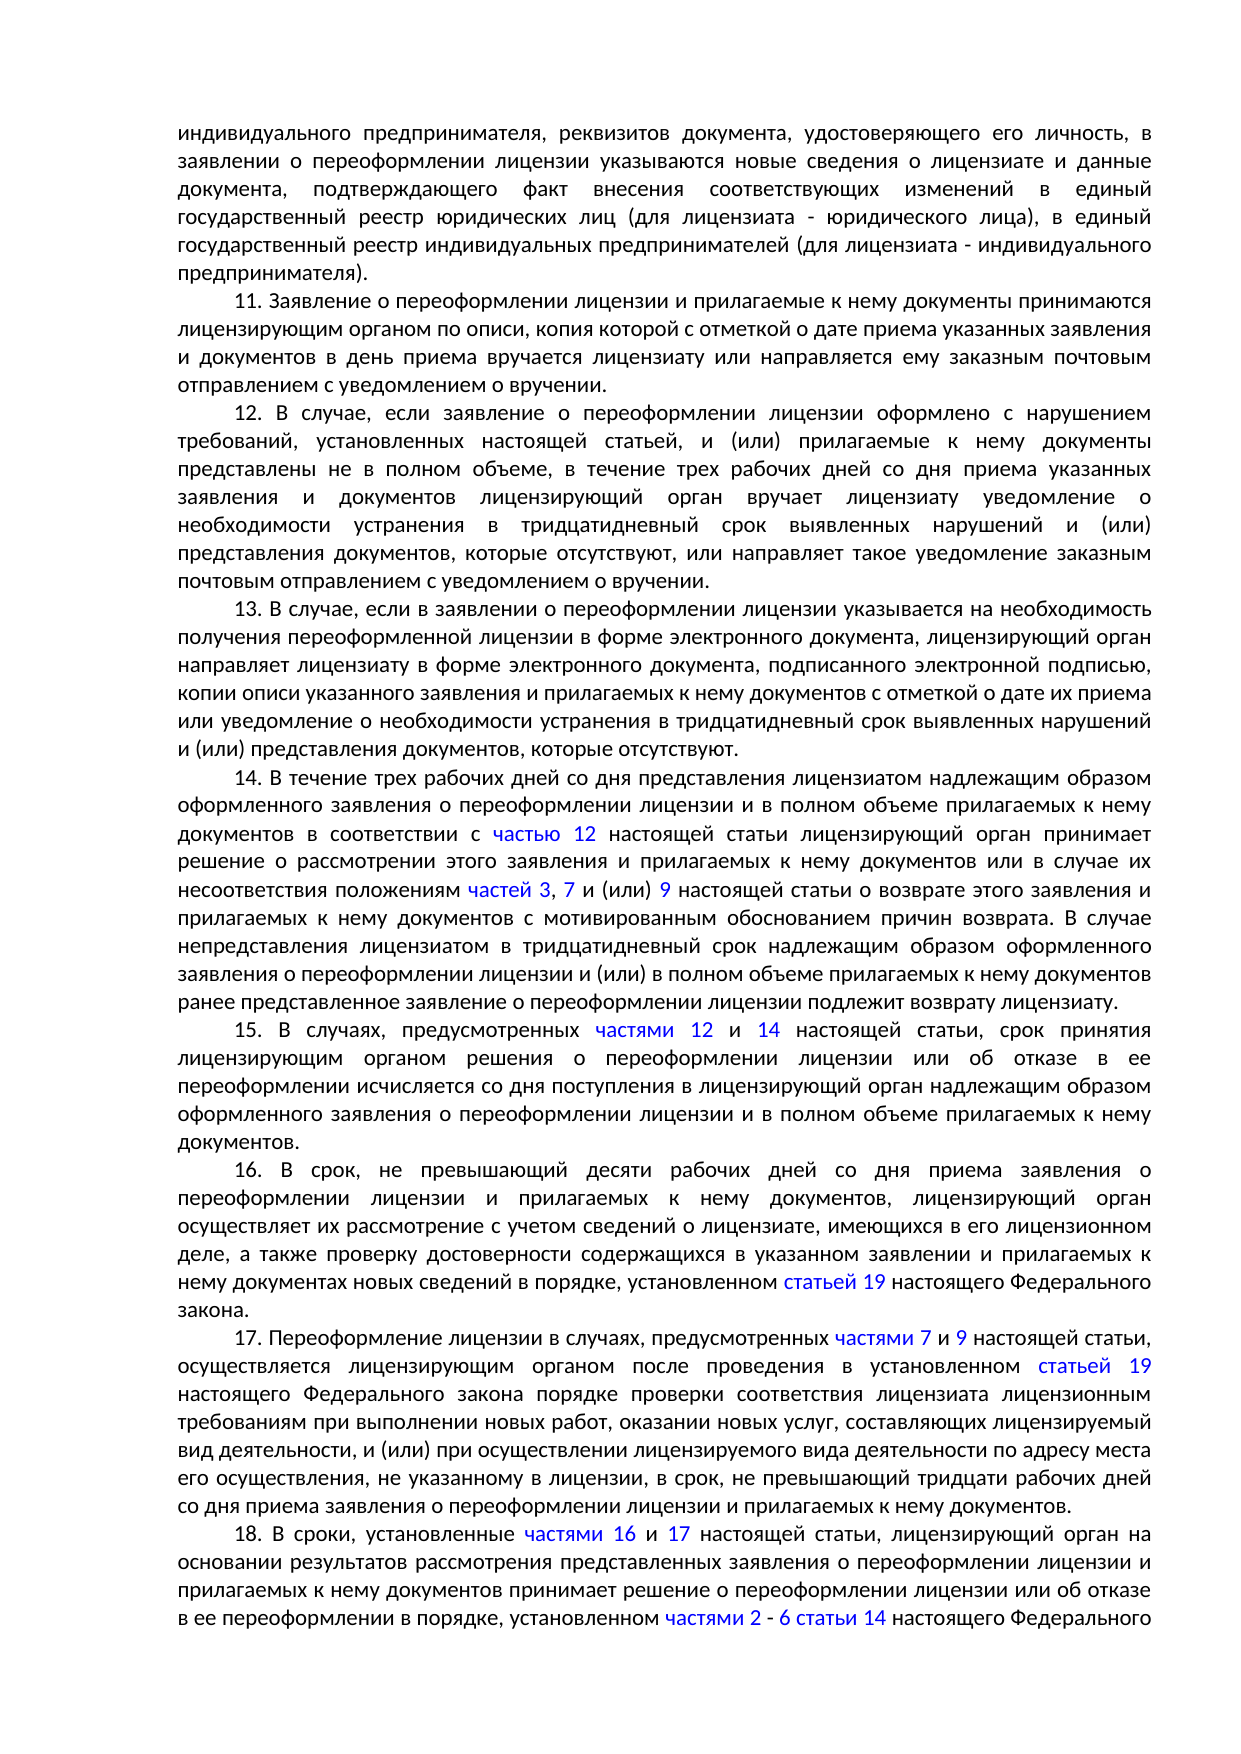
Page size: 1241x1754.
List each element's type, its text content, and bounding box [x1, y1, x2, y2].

text 11. Заявление о переоформлении лицензии и прилагаемые к нему документы принимаются лицензирующим органом по описи, копия которой с отметкой о дате приема указанных заявления и документов в день приема вручается лицензиату или направляется ему заказным почтовым отправлением с уведомлением о вручении. [177, 286, 1152, 398]
text 14. В течение трех рабочих дней со дня представления лицензиатом надлежащим образом оформленного заявления о переоформлении лицензии и в полном объеме прилагаемых к нему документов в соответствии с частью 12 настоящей статьи лицензирующий орган принимает решение о рассмотрении этого заявления и прилагаемых к нему документов или в случае их несоответствия положениям частей 3, 7 и (или) 9 настоящей статьи о возврате этого заявления и прилагаемых к нему документов с мотивированным обоснованием причин возврата. В случае непредставления лицензиатом в тридцатидневный срок надлежащим образом оформленного заявления о переоформлении лицензии и (или) в полном объеме прилагаемых к нему документов ранее представленное заявление о переоформлении лицензии подлежит возврату лицензиату. [177, 763, 1152, 1015]
text 16. В срок, не превышающий десяти рабочих дней со дня приема заявления о переоформлении лицензии и прилагаемых к нему документов, лицензирующий орган осуществляет их рассмотрение с учетом сведений о лицензиате, имеющихся в его лицензионном деле, а также проверку достоверности содержащихся в указанном заявлении и прилагаемых к нему документах новых сведений в порядке, установленном статьей 19 настоящего Федерального закона. [177, 1155, 1152, 1323]
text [177, 1519, 1152, 1631]
text 17. Переоформление лицензии в случаях, предусмотренных частями 7 и 9 настоящей статьи, осуществляется лицензирующим органом после проведения в установленном статьей 19 настоящего Федерального закона порядке проверки соответствия лицензиата лицензионным требованиям при выполнении новых работ, оказании новых услуг, составляющих лицензируемый вид деятельности, и (или) при осуществлении лицензируемого вида деятельности по адресу места его осуществления, не указанному в лицензии, в срок, не превышающий тридцати рабочих дней со дня приема заявления о переоформлении лицензии и прилагаемых к нему документов. [177, 1323, 1152, 1519]
text 13. В случае, если в заявлении о переоформлении лицензии указывается на необходимость получения переоформленной лицензии в форме электронного документа, лицензирующий орган направляет лицензиату в форме электронного документа, подписанного электронной подписью, копии описи указанного заявления и прилагаемых к нему документов с отметкой о дате их приема или уведомление о необходимости устранения в тридцатидневный срок выявленных нарушений и (или) представления документов, которые отсутствуют. [177, 594, 1152, 763]
text 15. В случаях, предусмотренных частями 12 и 14 настоящей статьи, срок принятия лицензирующим органом решения о переоформлении лицензии или об отказе в ее переоформлении исчисляется со дня поступления в лицензирующий орган надлежащим образом оформленного заявления о переоформлении лицензии и в полном объеме прилагаемых к нему документов. [177, 1015, 1152, 1155]
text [177, 118, 1152, 286]
text 12. В случае, если заявление о переоформлении лицензии оформлено с нарушением требований, установленных настоящей статьей, и (или) прилагаемые к нему документы представлены не в полном объеме, в течение трех рабочих дней со дня приема указанных заявления и документов лицензирующий орган вручает лицензиату уведомление о необходимости устранения в тридцатидневный срок выявленных нарушений и (или) представления документов, которые отсутствуют, или направляет такое уведомление заказным почтовым отправлением с уведомлением о вручении. [177, 398, 1152, 594]
